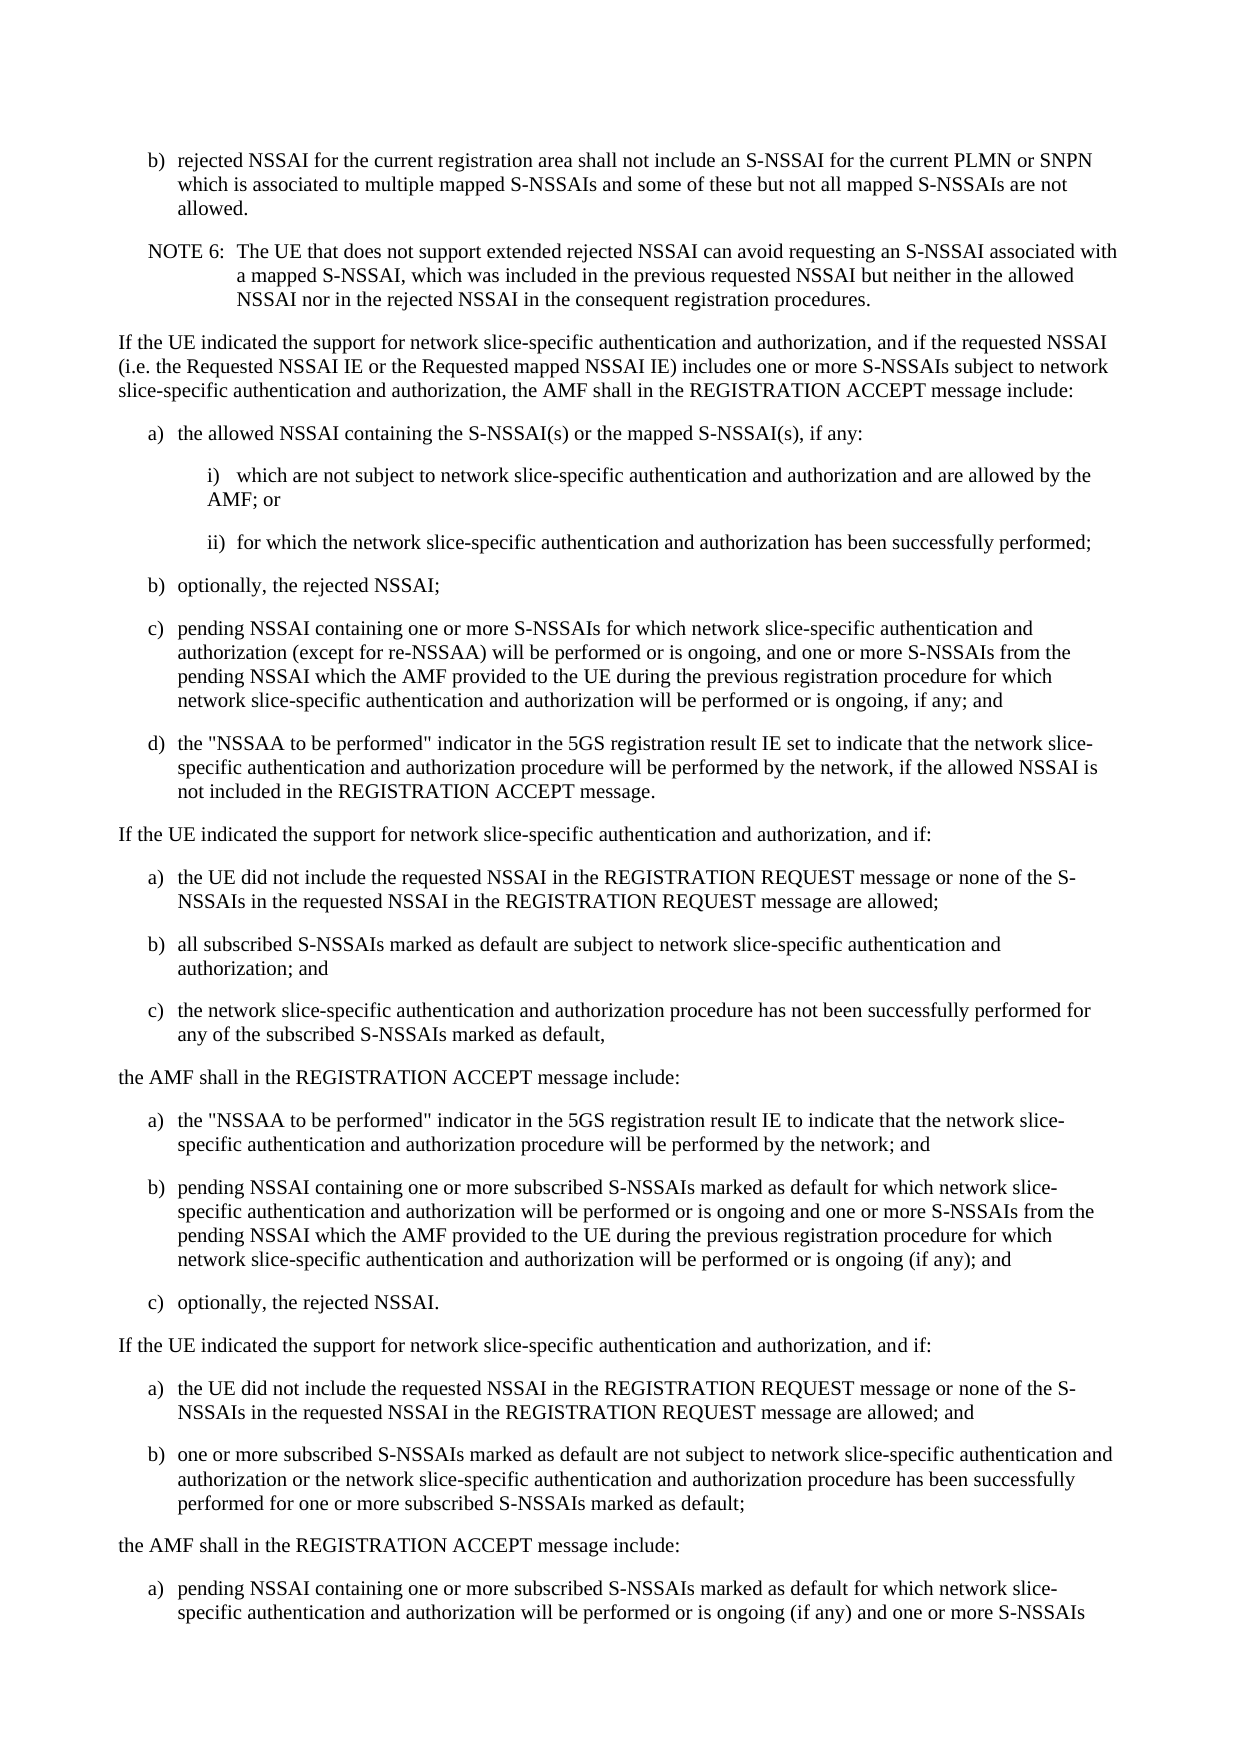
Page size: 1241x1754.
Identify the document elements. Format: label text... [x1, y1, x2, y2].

text c) optionally, the rejected NSSAI. [148, 1290, 1122, 1314]
text a) the UE did not include the requested NSSAI in the REGISTRATION REQUEST message or none of the S-NSSAIs in the requested NSSAI in the REGISTRATION REQUEST message are allowed; and [148, 1376, 1122, 1424]
text d) the "NSSAA to be performed" indicator in the 5GS registration result IE set to indicate that the network slice-specific authentication and authorization procedure will be performed by the network, if the allowed NSSAI is not included in the REGISTRATION ACCEPT message. [148, 731, 1122, 803]
text If the UE indicated the support for network slice-specific authentication and authorization, and if: [118, 1333, 1122, 1357]
text c) the network slice-specific authentication and authorization procedure has not been successfully performed for any of the subscribed S-NSSAIs marked as default, [148, 998, 1122, 1046]
text b) one or more subscribed S-NSSAIs marked as default are not subject to network slice-specific authentication and authorization or the network slice-specific authentication and authorization procedure has been successfully performed for one or more subscribed S-NSSAIs marked as default; [148, 1442, 1122, 1514]
text b) optionally, the rejected NSSAI; [148, 573, 1122, 597]
text a) the UE did not include the requested NSSAI in the REGISTRATION REQUEST message or none of the S-NSSAIs in the requested NSSAI in the REGISTRATION REQUEST message are allowed; [148, 864, 1122, 913]
text c) pending NSSAI containing one or more S-NSSAIs for which network slice-specific authentication and authorization (except for re-NSSAA) will be performed or is ongoing, and one or more S-NSSAIs from the pending NSSAI which the AMF provided to the UE during the previous registration procedure for which network slice-specific authentication and authorization will be performed or is ongoing, if any; and [148, 616, 1122, 712]
text the AMF shall in the REGISTRATION ACCEPT message include: [118, 1533, 1122, 1557]
text b) all subscribed S-NSSAIs marked as default are subject to network slice-specific authentication and authorization; and [148, 931, 1122, 979]
text If the UE indicated the support for network slice-specific authentication and authorization, and if the requested NSSAI (i.e. the Requested NSSAI IE or the Requested mapped NSSAI IE) includes one or more S-NSSAIs subject to network slice-specific authentication and authorization, the AMF shall in the REGISTRATION ACCEPT message include: [118, 329, 1122, 402]
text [148, 1576, 1122, 1624]
text i) which are not subject to network slice-specific authentication and authorization and are allowed by the AMF; or [207, 463, 1122, 511]
text a) the "NSSAA to be performed" indicator in the 5GS registration result IE to indicate that the network slice-specific authentication and authorization procedure will be performed by the network; and [148, 1108, 1122, 1156]
text ii) for which the network slice-specific authentication and authorization has been successfully performed; [207, 530, 1122, 554]
text b) pending NSSAI containing one or more subscribed S-NSSAIs marked as default for which network slice-specific authentication and authorization will be performed or is ongoing and one or more S-NSSAIs from the pending NSSAI which the AMF provided to the UE during the previous registration procedure for which network slice-specific authentication and authorization will be performed or is ongoing (if any); and [148, 1175, 1122, 1271]
text a) the allowed NSSAI containing the S-NSSAI(s) or the mapped S-NSSAI(s), if any: [148, 421, 1122, 444]
text NOTE 6: The UE that does not support extended rejected NSSAI can avoid requesting an S-NSSAI associated with a mapped S-NSSAI, which was included in the previous requested NSSAI but neither in the allowed NSSAI nor in the rejected NSSAI in the consequent registration procedures. [148, 239, 1122, 311]
text If the UE indicated the support for network slice-specific authentication and authorization, and if: [118, 822, 1122, 846]
text b) rejected NSSAI for the current registration area shall not include an S-NSSAI for the current PLMN or SNPN which is associated to multiple mapped S-NSSAIs and some of these but not all mapped S-NSSAIs are not allowed. [148, 148, 1122, 220]
text the AMF shall in the REGISTRATION ACCEPT message include: [118, 1065, 1122, 1089]
